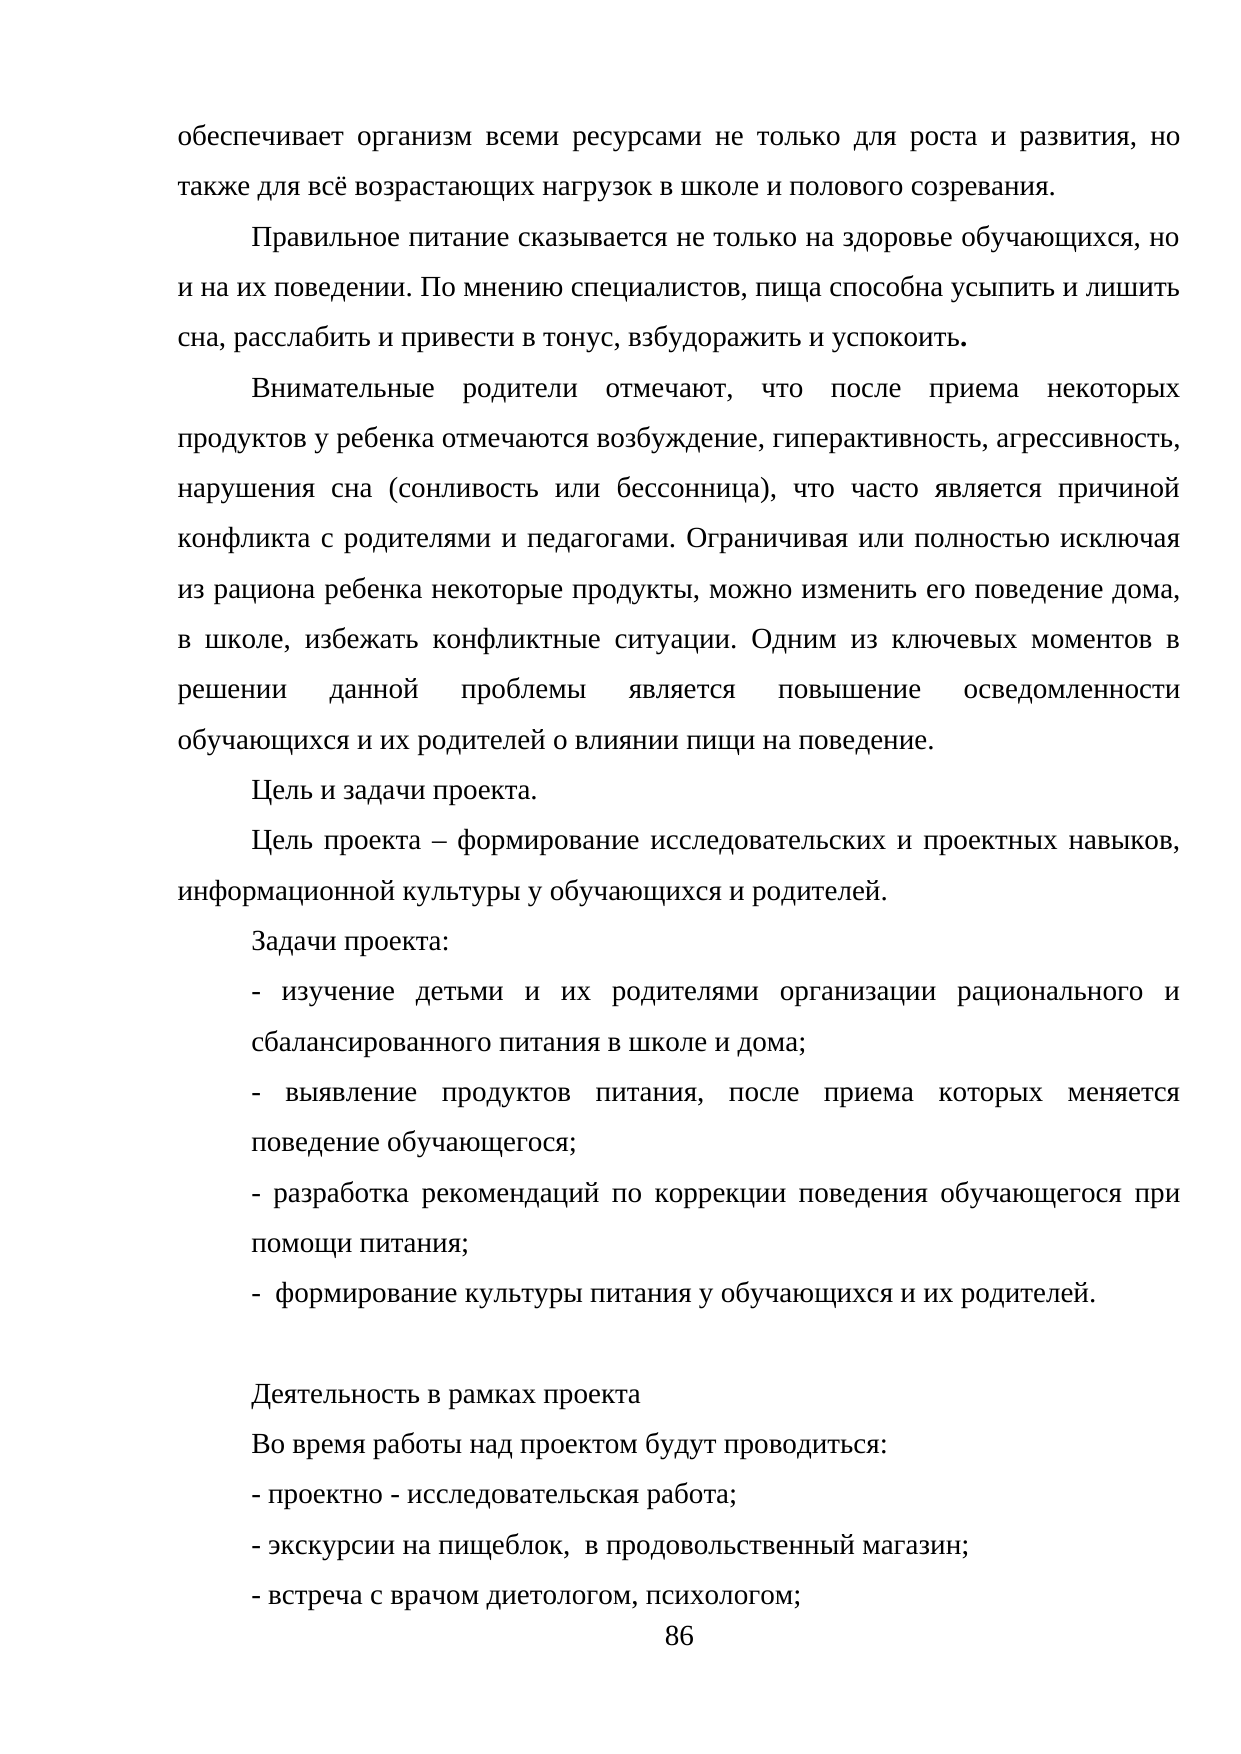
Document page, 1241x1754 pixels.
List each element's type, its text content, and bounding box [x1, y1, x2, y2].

text - проектно - исследовательская работа; [177, 1477, 1181, 1510]
text - изучение детьми и их родителями организации рационального и сбалансированного питания в школе и дома; [251, 973, 1181, 1057]
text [177, 118, 1181, 202]
text - разработка рекомендаций по коррекции поведения обучающегося при помощи питания; [251, 1175, 1181, 1258]
text - формирование культуры питания у обучающихся и их родителей. [251, 1275, 1181, 1309]
text Задачи проекта: [177, 923, 1181, 957]
text Цель и задачи проекта. [177, 772, 1181, 806]
text - экскурсии на пищеблок, в продовольственный магазин; [251, 1527, 1181, 1560]
text - выявление продуктов питания, после приема которых меняется поведение обучающегося; [251, 1074, 1181, 1158]
text Внимательные родители отмечают, что после приема некоторых продуктов у ребенка отмечаются возбуждение, гиперактивность, агрессивность, нарушения сна (сонливость или бессонница), что часто является причиной конфликта с родителями и педагогами. Ограничивая или полностью исключая из рациона ребенка некоторые продукты, можно изменить его поведение дома, в школе, избежать конфликтные ситуации. Одним из ключевых моментов в решении данной проблемы является повышение осведомленности обучающихся и их родителей о влиянии пищи на поведение. [177, 370, 1181, 755]
text Цель проекта – формирование исследовательских и проектных навыков, информационной культуры у обучающихся и родителей. [177, 822, 1181, 906]
text Деятельность в рамках проекта [177, 1376, 1181, 1409]
text Правильное питание сказывается не только на здоровье обучающихся, но и на их поведении. По мнению специалистов, пища способна усыпить и лишить сна, расслабить и привести в тонус, взбудоражить и успокоить. [177, 219, 1181, 353]
text - встреча с врачом диетологом, психологом; [251, 1577, 1181, 1611]
text Во время работы над проектом будут проводиться: [177, 1426, 1181, 1460]
